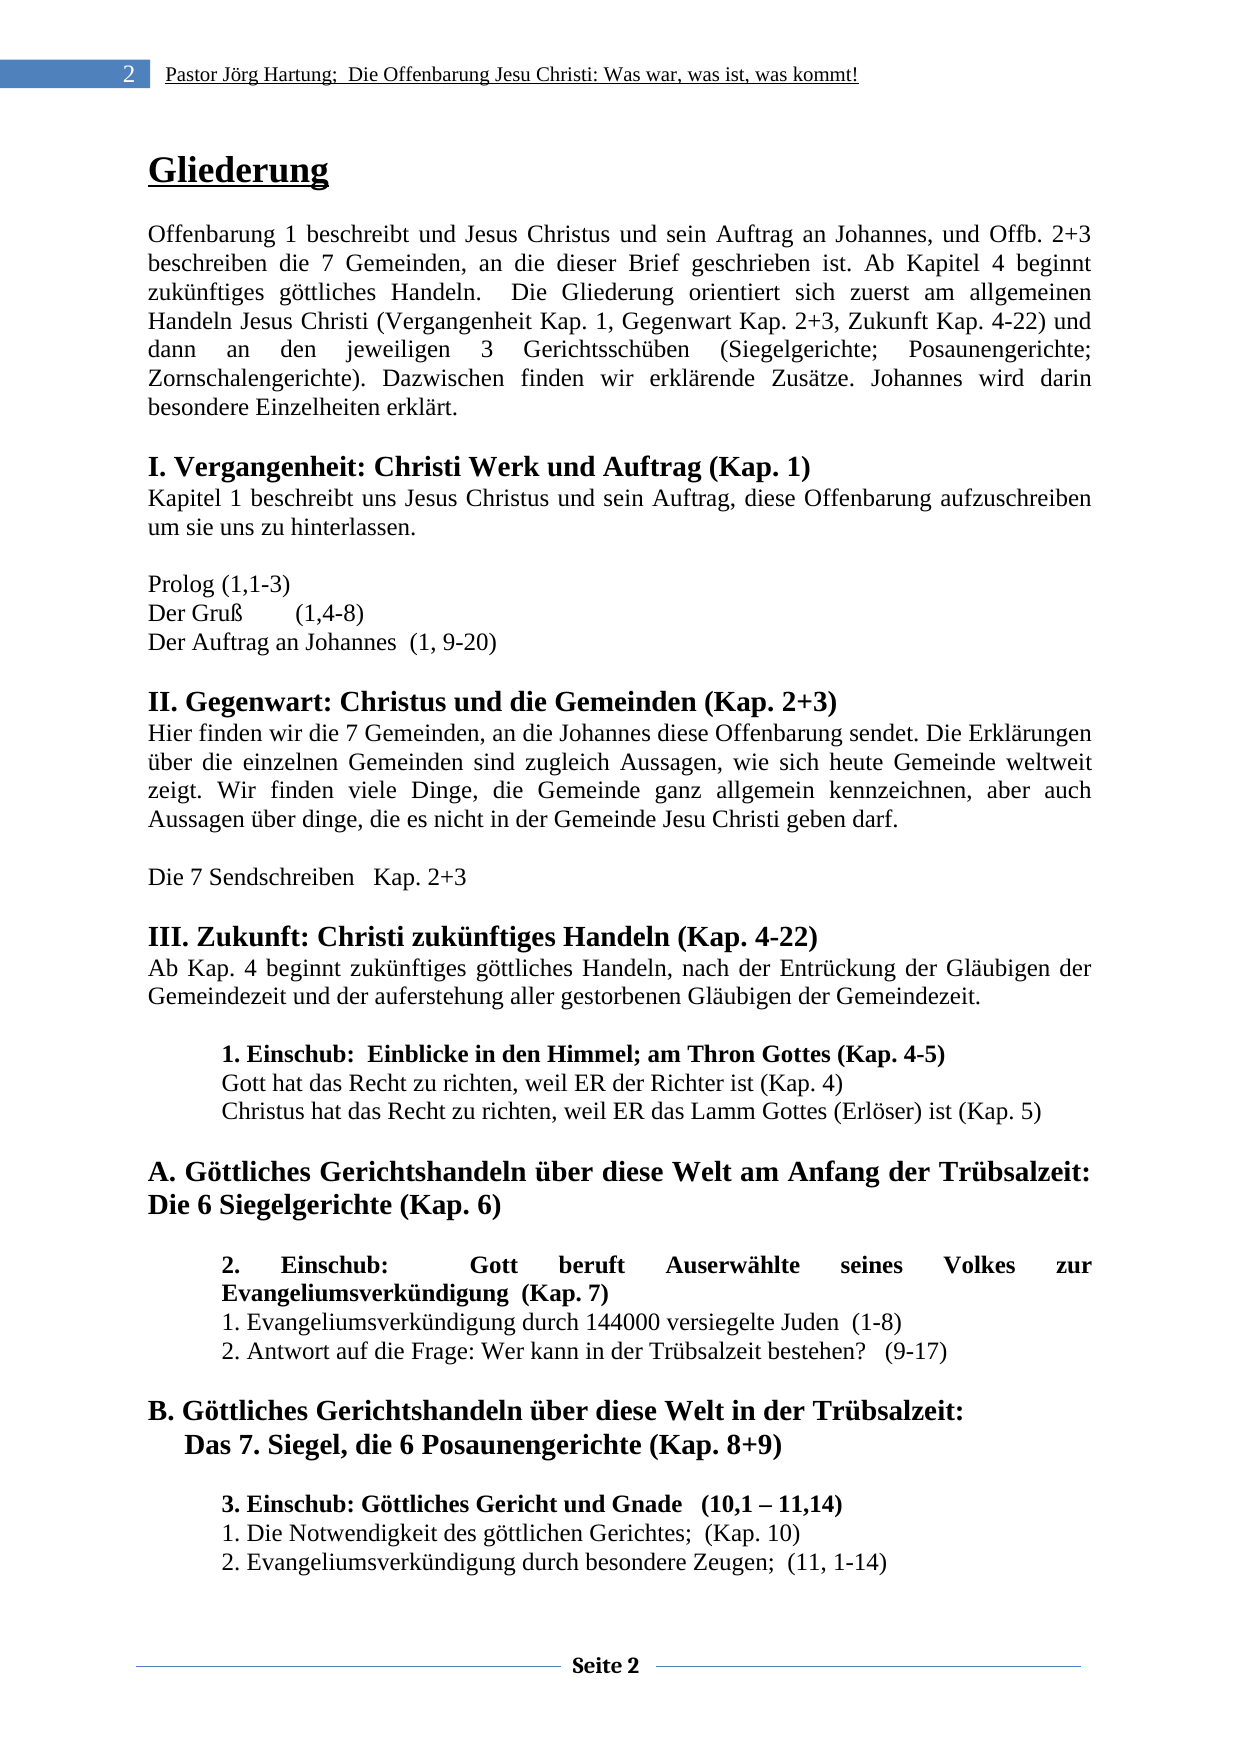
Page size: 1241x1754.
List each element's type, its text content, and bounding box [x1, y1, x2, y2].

text Kapitel 1 beschreibt uns Jesus Christus und sein Auftrag, diese Offenbarung aufzuschreiben um sie uns zu hinterlassen. [148, 483, 1093, 541]
text 2. Einschub: Gott beruft Auserwählte seines Volkes zur Evangeliumsverkündigung (Kap. 7) [221, 1250, 1093, 1307]
text Ab Kap. 4 beginnt zukünftiges göttliches Handeln, nach der Entrückung der Gläubigen der Gemeindezeit und der auferstehung aller gestorbenen Gläubigen der Gemeindezeit. [148, 953, 1093, 1010]
text 1. Evangeliumsverkündigung durch 144000 versiegelte Juden (1-8) [148, 1307, 1093, 1336]
text Hier finden wir die 7 Gemeinden, an die Johannes diese Offenbarung sendet. Die Erklärungen über die einzelnen Gemeinden sind zugleich Aussagen, wie sich heute Gemeinde weltweit zeigt. Wir finden viele Dinge, die Gemeinde ganz allgemein kennzeichnen, aber auch Aussagen über dinge, die es nicht in der Gemeinde Jesu Christi geben darf. [148, 718, 1093, 833]
text Der Auftrag an Johannes (1, 9-20) [148, 627, 1093, 656]
text Gott hat das Recht zu richten, weil ER der Richter ist (Kap. 4) [148, 1068, 1093, 1096]
text 1. Einschub: Einblicke in den Himmel; am Thron Gottes (Kap. 4-5) [148, 1039, 1093, 1068]
text Das 7. Siegel, die 6 Posaunengerichte (Kap. 8+9) [148, 1427, 1093, 1461]
text 2. Evangeliumsverkündigung durch besondere Zeugen; (11, 1-14) [148, 1547, 1093, 1576]
text Prolog (1,1-3) [148, 569, 1093, 598]
text B. Göttliches Gerichtshandeln über diese Welt in der Trübsalzeit: [148, 1393, 1093, 1427]
text Gliederung [148, 148, 1093, 191]
text Offenbarung 1 beschreibt und Jesus Christus und sein Auftrag an Johannes, und Offb. 2+3 beschreiben die 7 Gemeinden, an die dieser Brief geschrieben ist. Ab Kapitel 4 beginnt zukünftiges göttliches Handeln. Die Gliederung orientiert sich zuerst am allgemeinen Handeln Jesus Christi (Vergangenheit Kap. 1, Gegenwart Kap. 2+3, Zukunft Kap. 4-22) und dann an den jeweiligen 3 Gerichtsschüben (Siegelgerichte; Posaunengerichte; Zornschalengerichte). Dazwischen finden wir erklärende Zusätze. Johannes wird darin besondere Einzelheiten erklärt. [148, 219, 1093, 421]
text Christus hat das Recht zu richten, weil ER das Lamm Gottes (Erlöser) ist (Kap. 5) [148, 1096, 1093, 1125]
text 2. Antwort auf die Frage: Wer kann in der Trübsalzeit bestehen? (9-17) [148, 1336, 1093, 1365]
text I. Vergangenheit: Christi Werk und Auftrag (Kap. 1) [148, 449, 1093, 483]
text A. Göttliches Gerichtshandeln über diese Welt am Anfang der Trübsalzeit: Die 6 Siegelgerichte (Kap. 6) [148, 1154, 1093, 1221]
text Der Gruß (1,4-8) [148, 598, 1093, 627]
text II. Gegenwart: Christus und die Gemeinden (Kap. 2+3) [148, 684, 1093, 718]
text 1. Die Notwendigkeit des göttlichen Gerichtes; (Kap. 10) [148, 1518, 1093, 1547]
text Die 7 Sendschreiben Kap. 2+3 [148, 862, 1093, 890]
text 3. Einschub: Göttliches Gericht und Gnade (10,1 – 11,14) [148, 1489, 1093, 1518]
text III. Zukunft: Christi zukünftiges Handeln (Kap. 4-22) [148, 919, 1093, 953]
